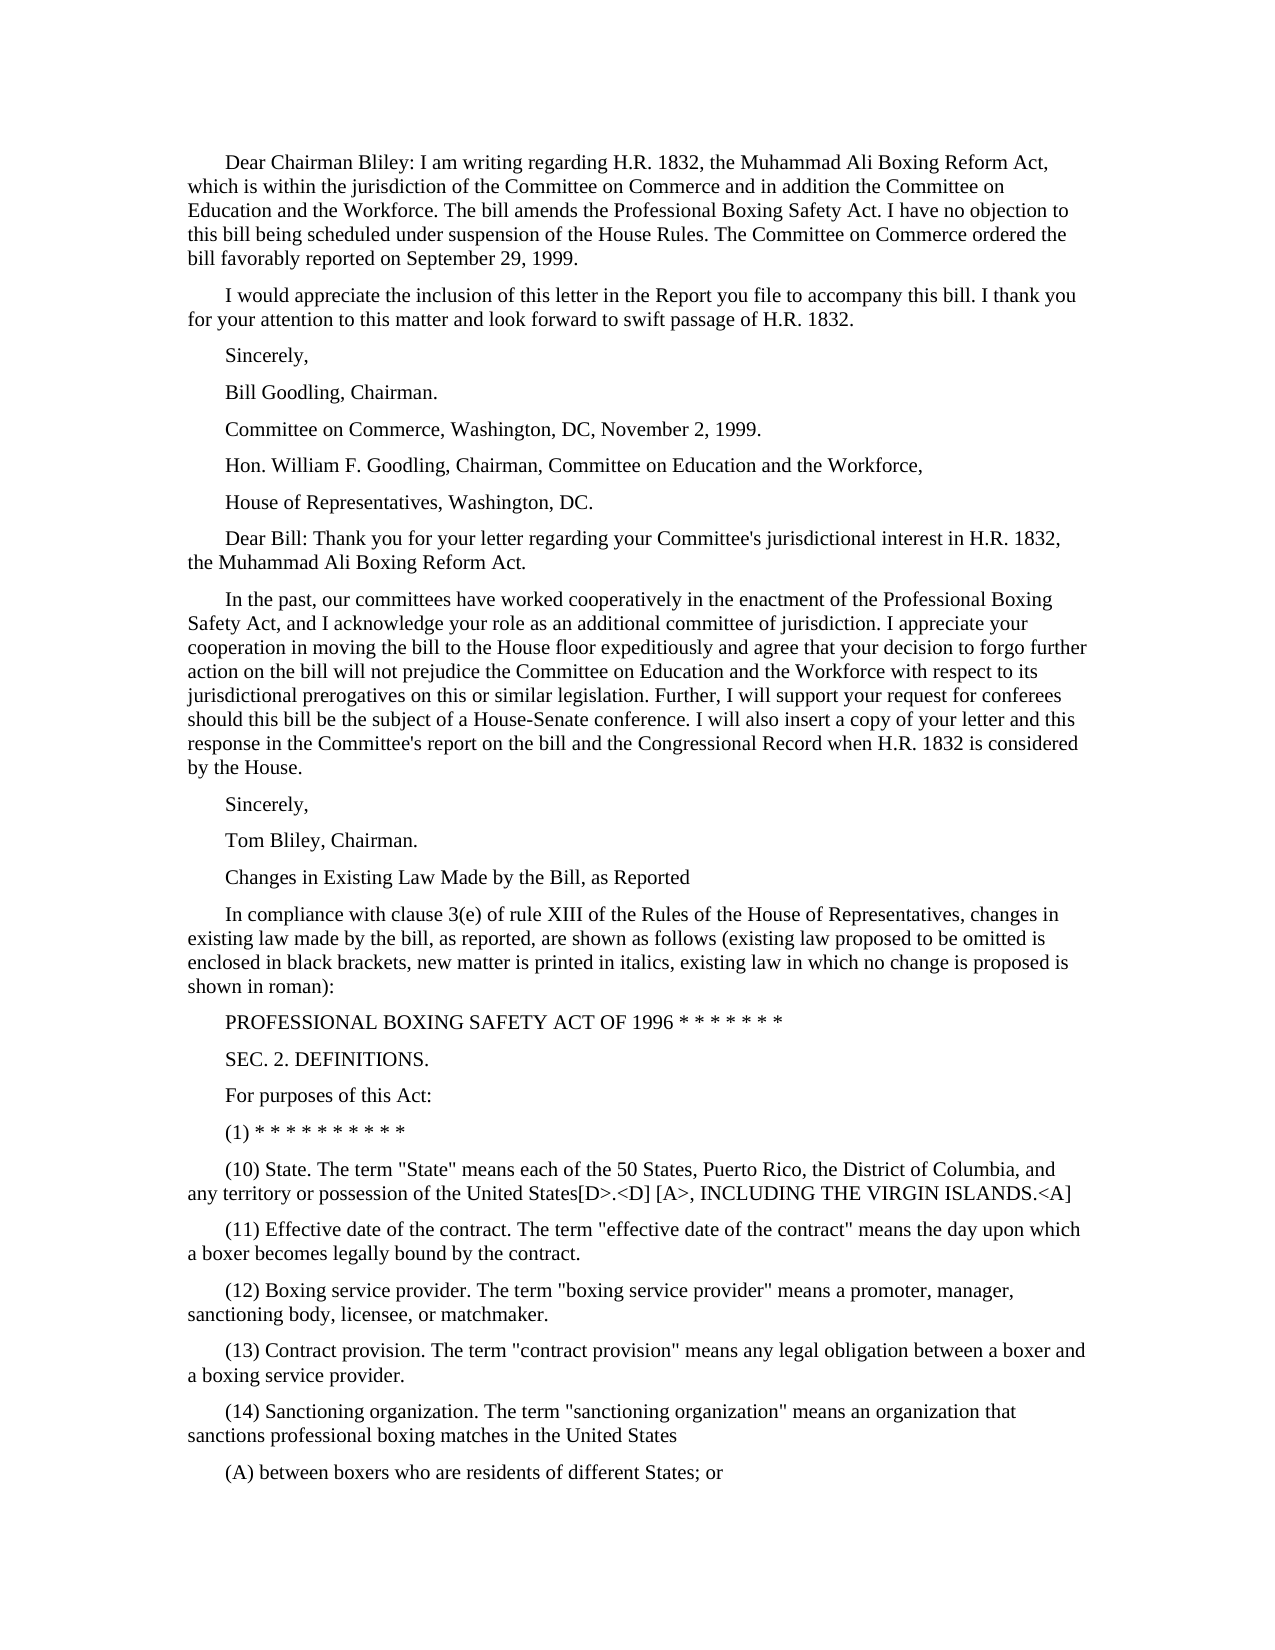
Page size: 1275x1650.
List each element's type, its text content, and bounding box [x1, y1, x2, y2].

text (12) Boxing service provider. The term "boxing service provider" means a promoter, manager, sanctioning body, licensee, or matchmaker. [187, 1278, 1087, 1326]
text SEC. 2. DEFINITIONS. [187, 1047, 1087, 1071]
text In compliance with clause 3(e) of rule XIII of the Rules of the House of Representatives, changes in existing law made by the bill, as reported, are shown as follows (existing law proposed to be omitted is enclosed in black brackets, new matter is printed in italics, existing law in which no change is proposed is shown in roman): [187, 902, 1087, 998]
text (11) Effective date of the contract. The term "effective date of the contract" means the day upon which a boxer becomes legally bound by the contract. [187, 1217, 1087, 1265]
text (13) Contract provision. The term "contract provision" means any legal obligation between a boxer and a boxing service provider. [187, 1338, 1087, 1387]
text Committee on Commerce, Washington, DC, November 2, 1999. [187, 417, 1087, 441]
text Changes in Existing Law Made by the Bill, as Reported [187, 865, 1087, 889]
text Hon. William F. Goodling, Chairman, Committee on Education and the Workforce, [187, 453, 1087, 477]
text For purposes of this Act: [187, 1083, 1087, 1107]
text Dear Bill: Thank you for your letter regarding your Committee's jurisdictional interest in H.R. 1832, the Muhammad Ali Boxing Reform Act. [187, 526, 1087, 574]
text (1) * * * * * * * * * * [187, 1120, 1087, 1144]
text House of Representatives, Washington, DC. [187, 490, 1087, 514]
text In the past, our committees have worked cooperatively in the enactment of the Professional Boxing Safety Act, and I acknowledge your role as an additional committee of jurisdiction. I appreciate your cooperation in moving the bill to the House floor expeditiously and agree that your decision to forgo further action on the bill will not prejudice the Committee on Education and the Workforce with respect to its jurisdictional prerogatives on this or similar legislation. Further, I will support your request for conferees should this bill be the subject of a House-Senate conference. I will also insert a copy of your letter and this response in the Committee's report on the bill and the Congressional Record when H.R. 1832 is considered by the House. [187, 587, 1087, 779]
text I would appreciate the inclusion of this letter in the Report you file to accompany this bill. I thank you for your attention to this matter and look forward to swift passage of H.R. 1832. [187, 283, 1087, 331]
text (A) between boxers who are residents of different States; or [187, 1460, 1087, 1484]
text Sincerely, [187, 343, 1087, 367]
text (14) Sanctioning organization. The term "sanctioning organization" means an organization that sanctions professional boxing matches in the United States [187, 1399, 1087, 1447]
text Sincerely, [187, 792, 1087, 816]
text (10) State. The term "State" means each of the 50 States, Puerto Rico, the District of Columbia, and any territory or possession of the United States[D>.<D] [A>, INCLUDING THE VIRGIN ISLANDS.<A] [187, 1157, 1087, 1205]
text Dear Chairman Bliley: I am writing regarding H.R. 1832, the Muhammad Ali Boxing Reform Act, which is within the jurisdiction of the Committee on Commerce and in addition the Committee on Education and the Workforce. The bill amends the Professional Boxing Safety Act. I have no objection to this bill being scheduled under suspension of the House Rules. The Committee on Commerce ordered the bill favorably reported on September 29, 1999. [187, 150, 1087, 270]
text Tom Bliley, Chairman. [187, 828, 1087, 852]
text Bill Goodling, Chairman. [187, 380, 1087, 404]
text PROFESSIONAL BOXING SAFETY ACT OF 1996 * * * * * * * [187, 1010, 1087, 1034]
